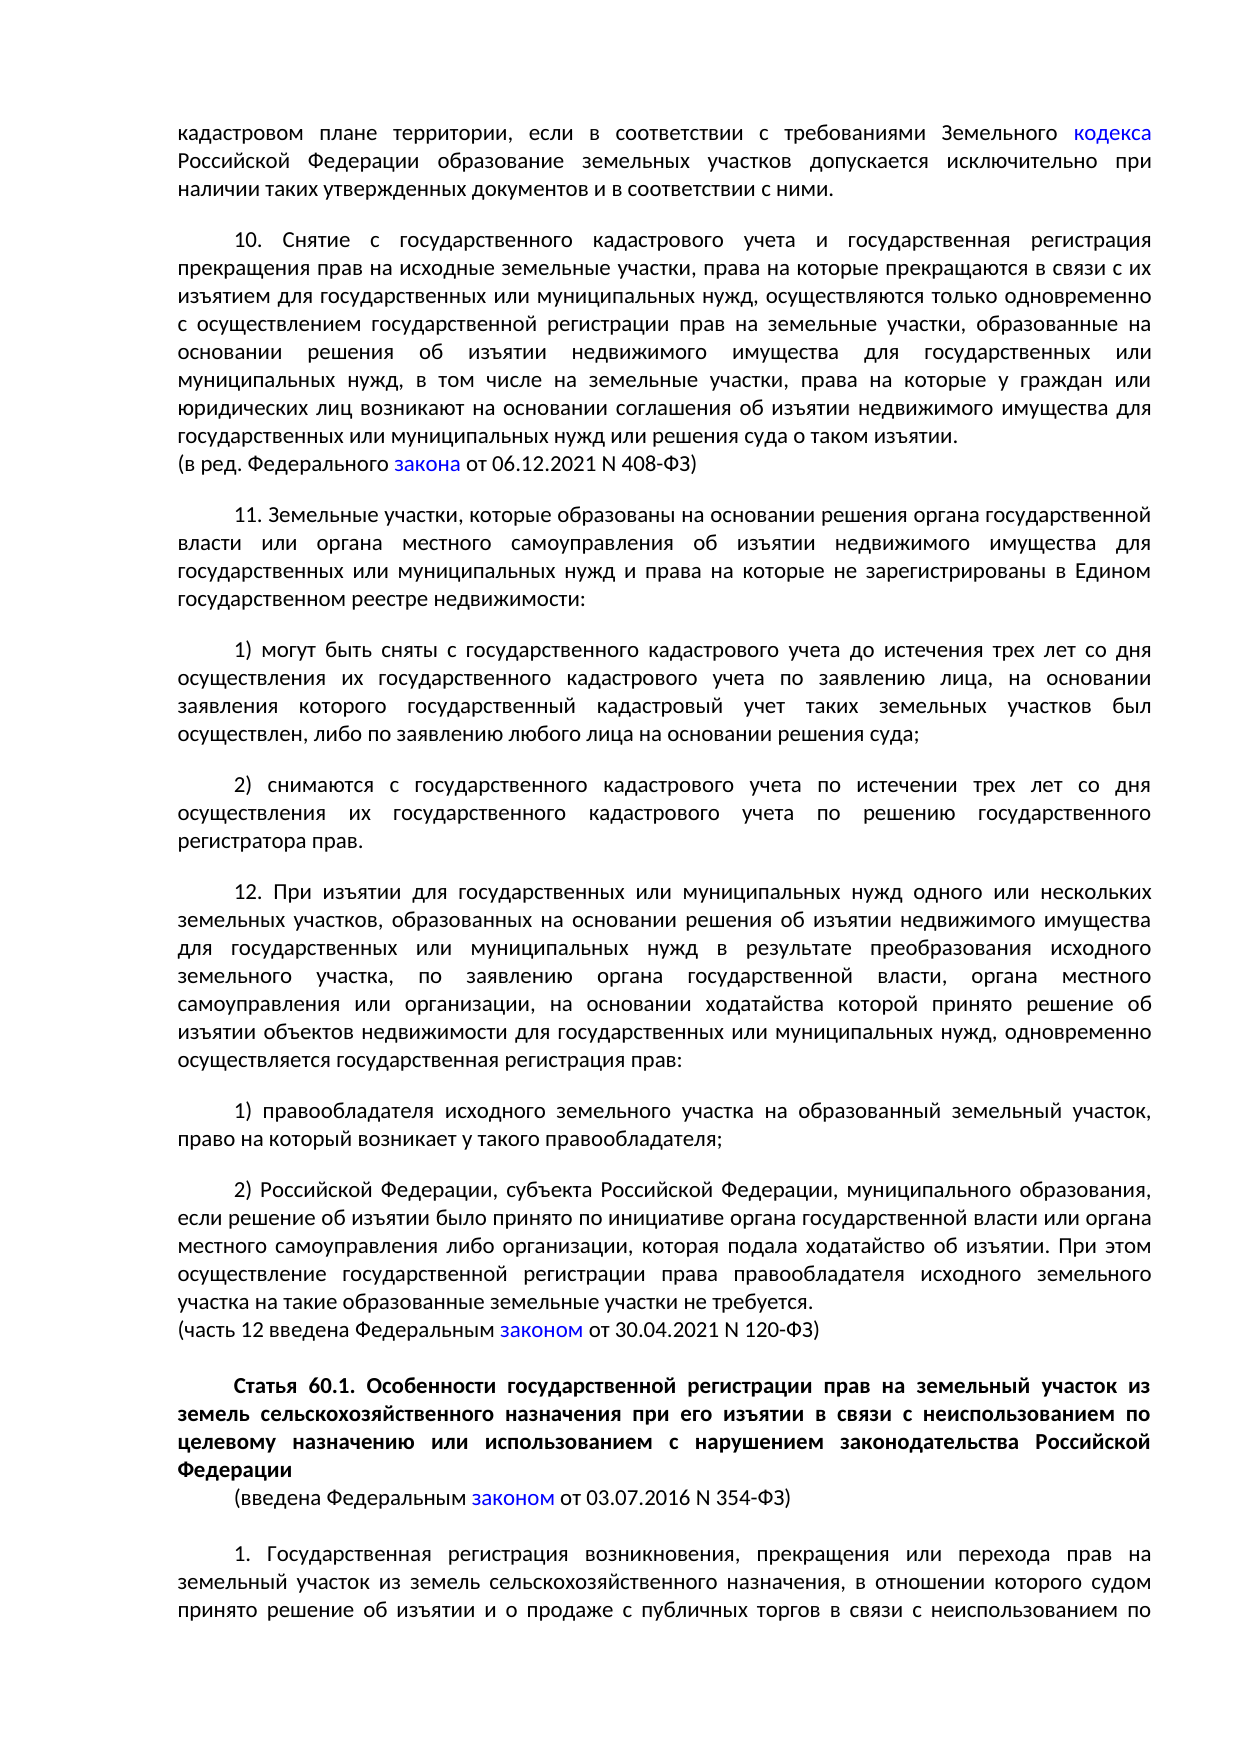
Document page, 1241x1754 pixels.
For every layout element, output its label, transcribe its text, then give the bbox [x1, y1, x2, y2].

text 1) правообладателя исходного земельного участка на образованный земельный участок, право на который возникает у такого правообладателя; [177, 1096, 1152, 1152]
text 10. Снятие с государственного кадастрового учета и государственная регистрация прекращения прав на исходные земельные участки, права на которые прекращаются в связи с их изъятием для государственных или муниципальных нужд, осуществляются только одновременно с осуществлением государственной регистрации прав на земельные участки, образованные на основании решения об изъятии недвижимого имущества для государственных или муниципальных нужд, в том числе на земельные участки, права на которые у граждан или юридических лиц возникают на основании соглашения об изъятии недвижимого имущества для государственных или муниципальных нужд или решения суда о таком изъятии. [177, 225, 1152, 449]
text 11. Земельные участки, которые образованы на основании решения органа государственной власти или органа местного самоуправления об изъятии недвижимого имущества для государственных или муниципальных нужд и права на которые не зарегистрированы в Едином государственном реестре недвижимости: [177, 500, 1152, 612]
text (введена Федеральным законом от 03.07.2016 N 354-ФЗ) [177, 1483, 1152, 1511]
text 12. При изъятии для государственных или муниципальных нужд одного или нескольких земельных участков, образованных на основании решения об изъятии недвижимого имущества для государственных или муниципальных нужд в результате преобразования исходного земельного участка, по заявлению органа государственной власти, органа местного самоуправления или организации, на основании ходатайства которой принято решение об изъятии объектов недвижимости для государственных или муниципальных нужд, одновременно осуществляется государственная регистрация прав: [177, 877, 1152, 1073]
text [177, 118, 1152, 202]
text (часть 12 введена Федеральным законом от 30.04.2021 N 120-ФЗ) [177, 1315, 1152, 1343]
text 2) снимаются с государственного кадастрового учета по истечении трех лет со дня осуществления их государственного кадастрового учета по решению государственного регистратора прав. [177, 770, 1152, 854]
title Статья 60.1. Особенности государственной регистрации прав на земельный участок из земель сельскохозяйственного назначения при его изъятии в связи с неиспользованием по целевому назначению или использованием с нарушением законодательства Российской Федерации [177, 1371, 1152, 1483]
text 1) могут быть сняты с государственного кадастрового учета до истечения трех лет со дня осуществления их государственного кадастрового учета по заявлению лица, на основании заявления которого государственный кадастровый учет таких земельных участков был осуществлен, либо по заявлению любого лица на основании решения суда; [177, 635, 1152, 747]
text 2) Российской Федерации, субъекта Российской Федерации, муниципального образования, если решение об изъятии было принято по инициативе органа государственной власти или органа местного самоуправления либо организации, которая подала ходатайство об изъятии. При этом осуществление государственной регистрации права правообладателя исходного земельного участка на такие образованные земельные участки не требуется. [177, 1175, 1152, 1315]
text (в ред. Федерального закона от 06.12.2021 N 408-ФЗ) [177, 449, 1152, 477]
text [177, 1539, 1152, 1623]
